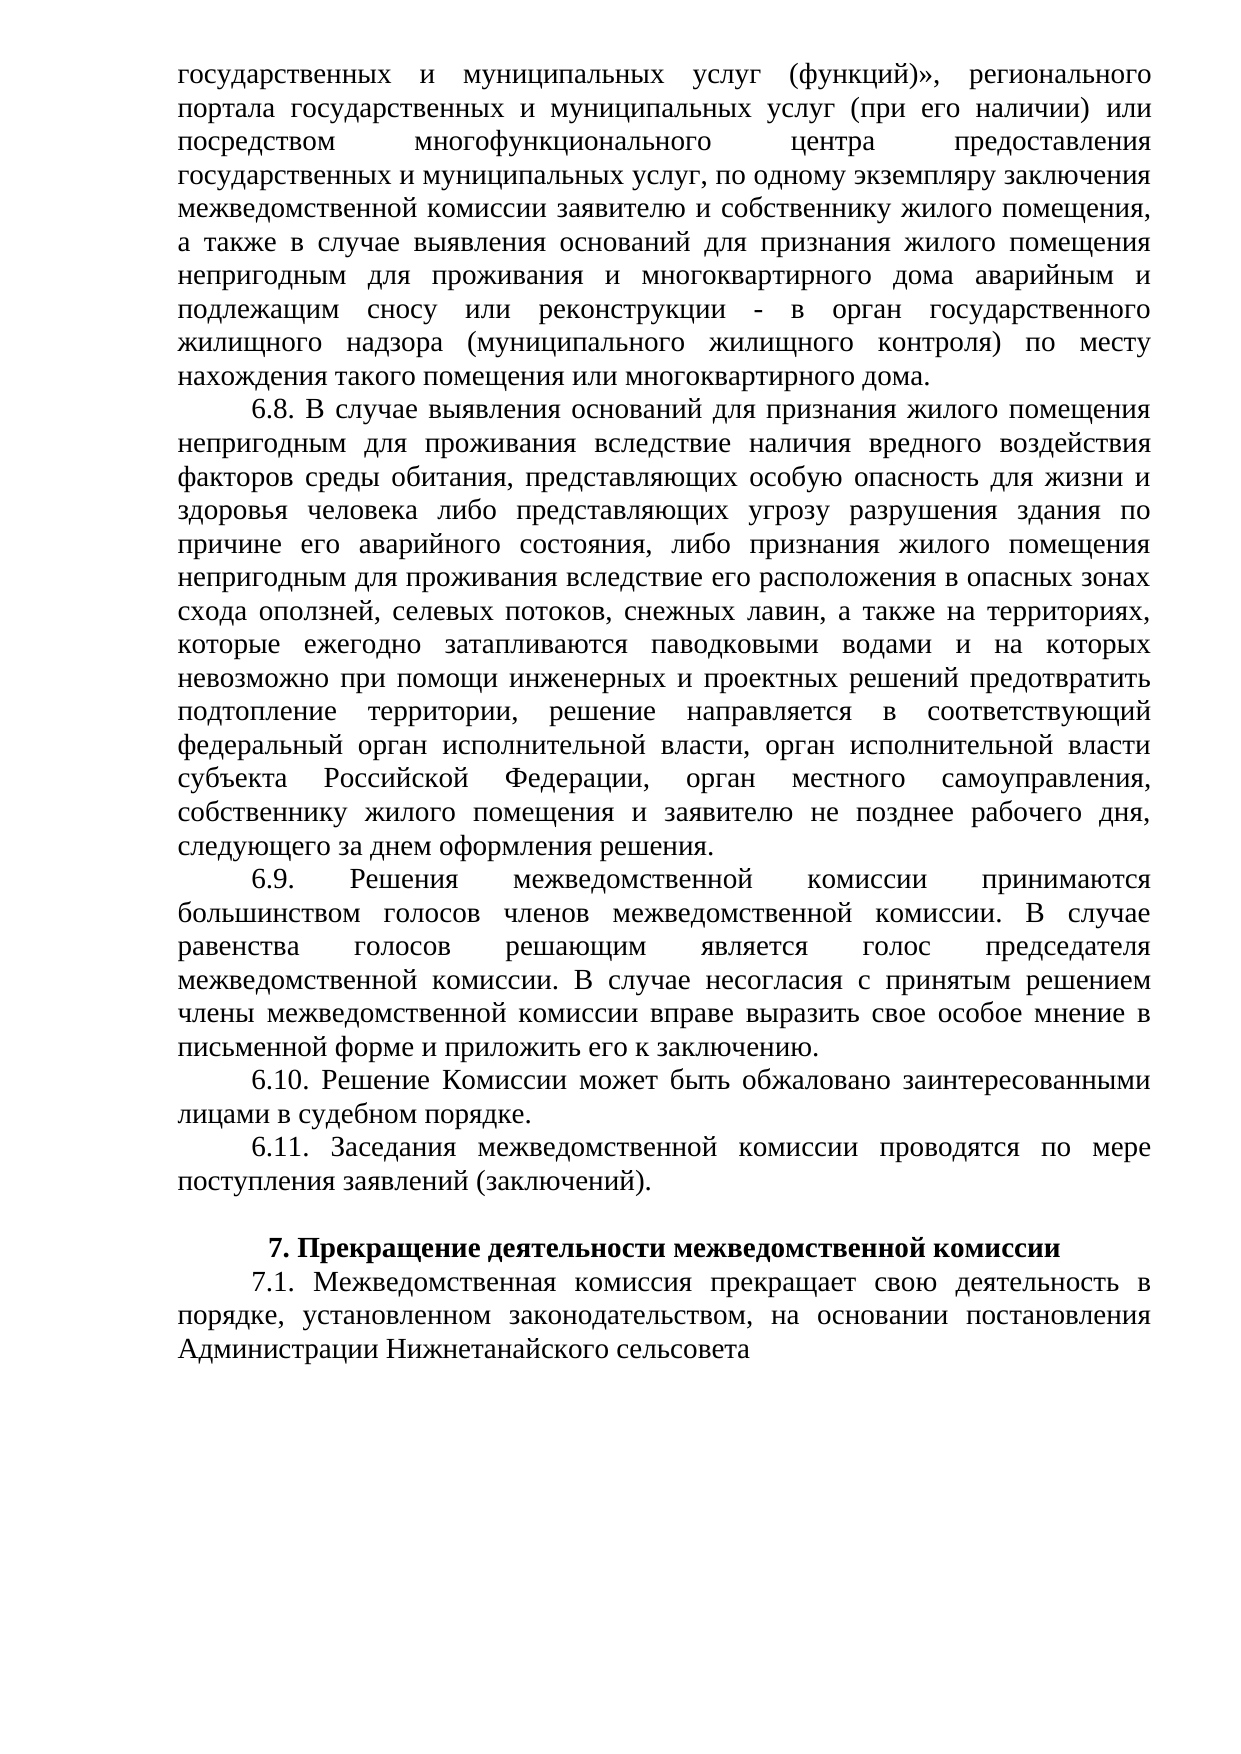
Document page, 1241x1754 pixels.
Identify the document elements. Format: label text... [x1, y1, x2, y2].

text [177, 56, 1152, 392]
text 6.10. Решение Комиссии может быть обжаловано заинтересованными лицами в судебном порядке. [177, 1062, 1152, 1129]
text 6.11. Заседания межведомственной комиссии проводятся по мере поступления заявлений (заключений). [177, 1129, 1152, 1197]
text 6.9. Решения межведомственной комиссии принимаются большинством голосов членов межведомственной комиссии. В случае равенства голосов решающим является голос председателя межведомственной комиссии. В случае несогласия с принятым решением члены межведомственной комиссии вправе выразить свое особое мнение в письменной форме и приложить его к заключению. [177, 861, 1152, 1062]
text 7.1. Межведомственная комиссия прекращает свою деятельность в порядке, установленном законодательством, на основании постановления Администрации Нижнетанайского сельсовета [177, 1264, 1152, 1364]
text 7. Прекращение деятельности межведомственной комиссии [177, 1230, 1152, 1264]
text 6.8. В случае выявления оснований для признания жилого помещения непригодным для проживания вследствие наличия вредного воздействия факторов среды обитания, представляющих особую опасность для жизни и здоровья человека либо представляющих угрозу разрушения здания по причине его аварийного состояния, либо признания жилого помещения непригодным для проживания вследствие его расположения в опасных зонах схода оползней, селевых потоков, снежных лавин, а также на территориях, которые ежегодно затапливаются паводковыми водами и на которых невозможно при помощи инженерных и проектных решений предотвратить подтопление территории, решение направляется в соответствующий федеральный орган исполнительной власти, орган исполнительной власти субъекта Российской Федерации, орган местного самоуправления, собственнику жилого помещения и заявителю не позднее рабочего дня, следующего за днем оформления решения. [177, 392, 1152, 861]
